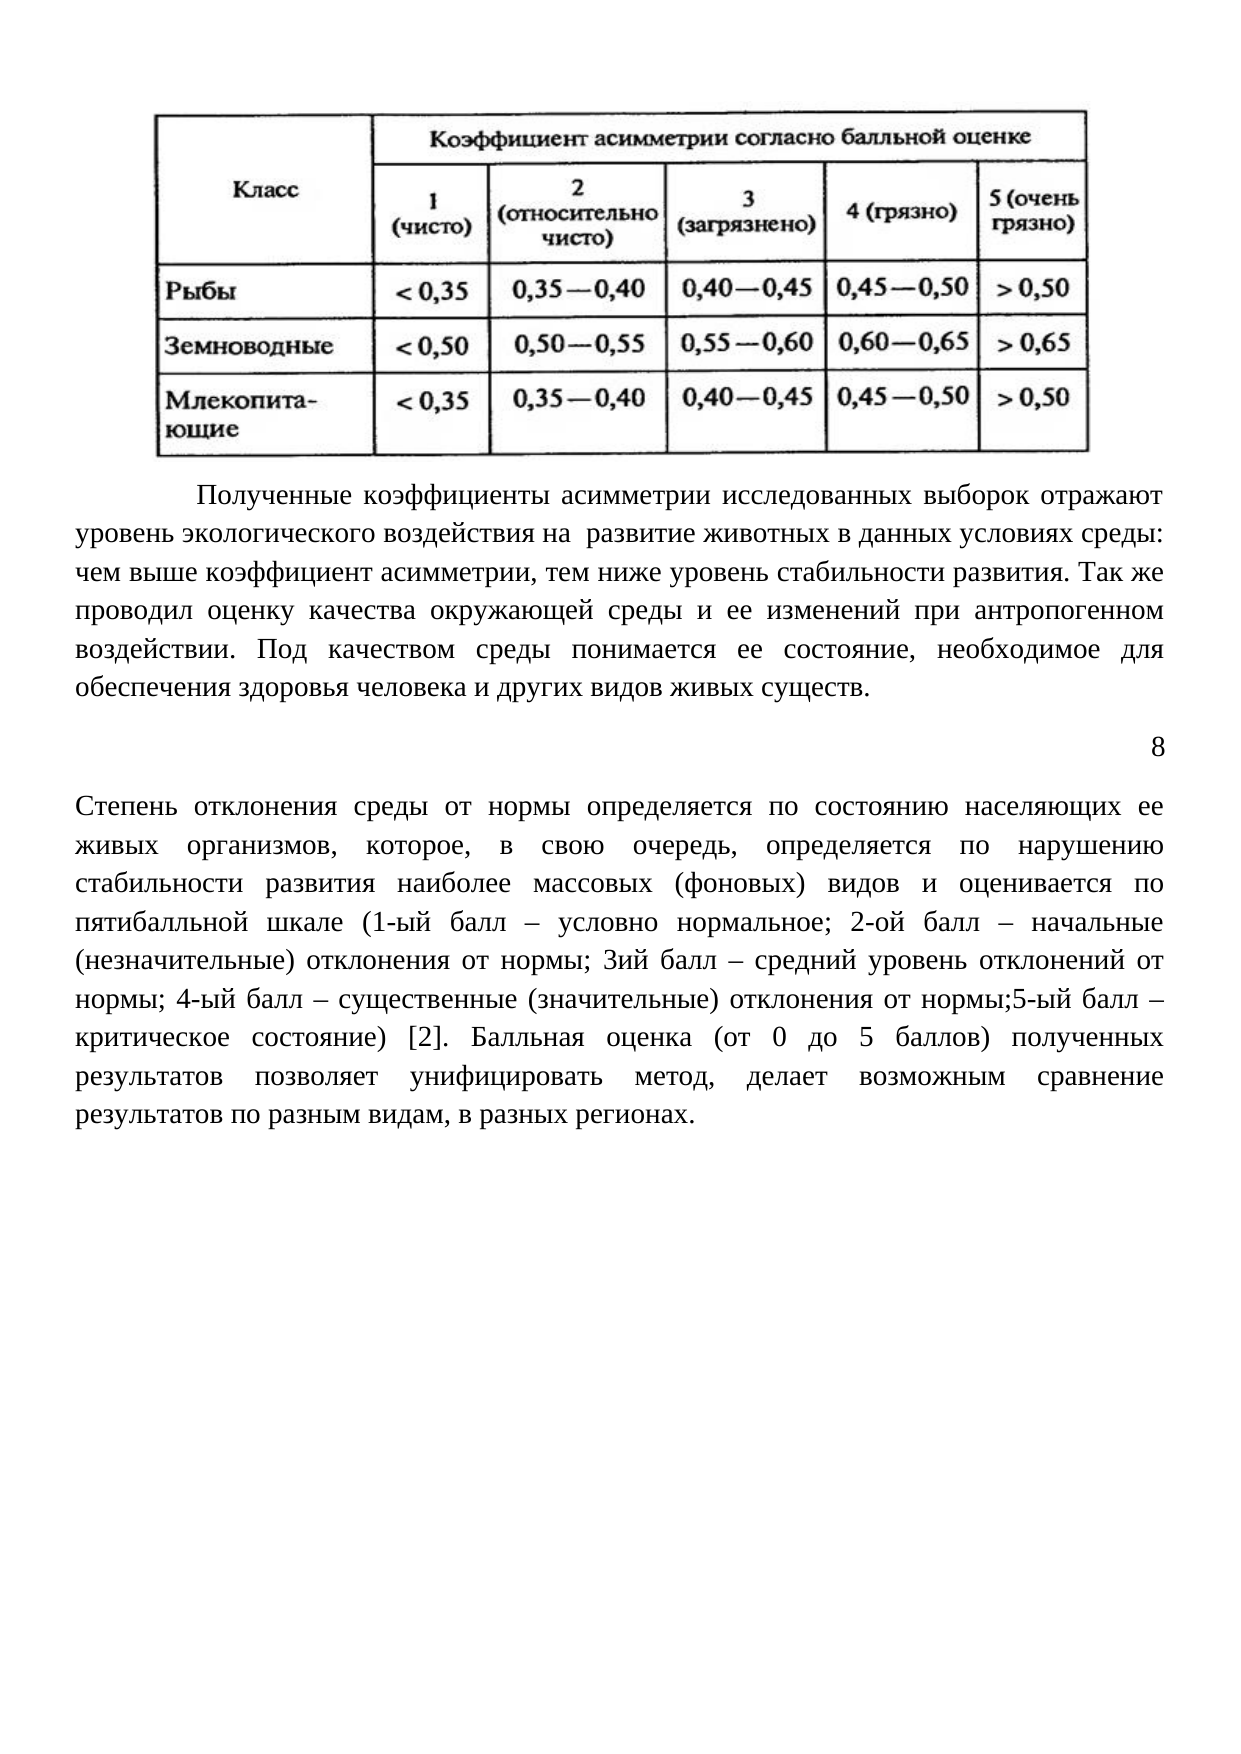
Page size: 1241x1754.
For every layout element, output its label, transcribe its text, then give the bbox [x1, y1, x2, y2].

text Полученные коэффициенты асимметрии исследованных выборок отражают уровень экологического воздействия на развитие животных в данных условиях среды: чем выше коэффициент асимметрии, тем ниже уровень стабильности развития. Так же проводил оценку качества окружающей среды и ее изменений при антропогенном воздействии. Под качеством среды понимается ее состояние, необходимое для обеспечения здоровья человека и других видов живых существ. [75, 477, 1165, 703]
text Степень отклонения среды от нормы определяется по состоянию населяющих ее живых организмов, которое, в свою очередь, определяется по нарушению стабильности развития наиболее массовых (фоновых) видов и оценивается по пятибалльной шкале (1-ый балл – условно нормальное; 2-ой балл – начальные (незначительные) отклонения от нормы; 3ий балл – средний уровень отклонений от нормы; 4-ый балл – существенные (значительные) отклонения от нормы;5-ый балл – критическое состояние) [2]. Балльная оценка (от 0 до 5 баллов) полученных результатов позволяет унифицировать метод, делает возможным сравнение результатов по разным видам, в разных регионах. [75, 788, 1165, 1130]
picture [140, 101, 1100, 462]
text 8 [75, 729, 1165, 762]
